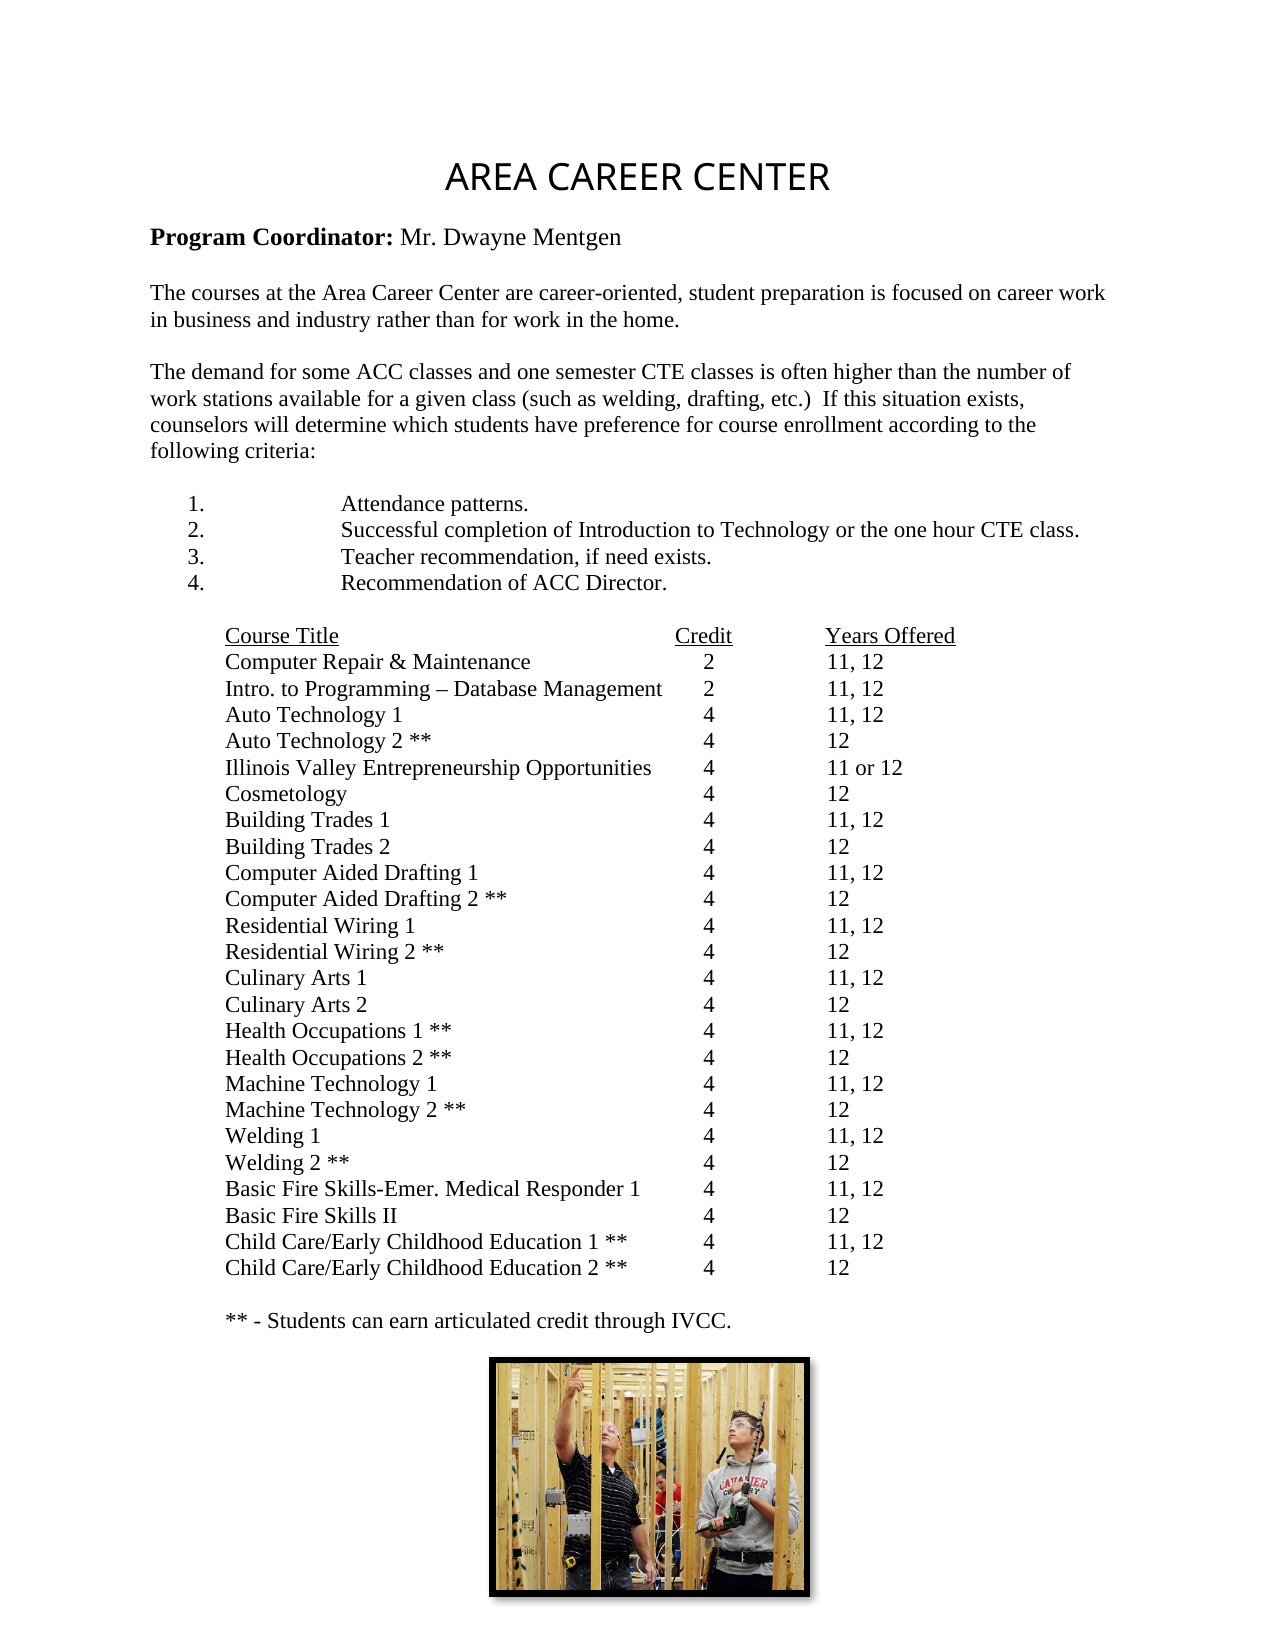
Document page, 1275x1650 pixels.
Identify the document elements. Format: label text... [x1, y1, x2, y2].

text Residential Wiring 2 ** 4 12 [225, 938, 1125, 964]
text Basic Fire Skills-Emer. Medical Responder 1 4 11, 12 [225, 1175, 1125, 1202]
text Building Trades 1 4 11, 12 [225, 806, 1125, 833]
list Attendance patterns. [159, 490, 1125, 516]
picture [496, 1363, 804, 1590]
text Health Occupations 1 ** 4 11, 12 [225, 1017, 1125, 1043]
text Building Trades 2 4 12 [225, 833, 1125, 859]
list Teacher recommendation, if need exists. [159, 543, 1125, 569]
list Recommendation of ACC Director. [159, 569, 1125, 596]
text ** - Students can earn articulated credit through IVCC. [150, 1307, 1125, 1333]
text Computer Repair & Maintenance 2 11, 12 [225, 648, 1125, 674]
text Basic Fire Skills II 4 12 [225, 1202, 1125, 1228]
list Successful completion of Introduction to Technology or the one hour class. [159, 516, 1125, 543]
text Welding 1 4 11, 12 [225, 1123, 1125, 1149]
text Health Occupations 2 ** 4 12 [225, 1043, 1125, 1070]
text Program Coordinator: Mr. Dwayne Mentgen [150, 222, 1162, 251]
text Residential Wiring 1 4 11, 12 [225, 912, 1125, 938]
text Intro. to Programming – Database Management 2 11, 12 [225, 674, 1125, 701]
text Course Title Credit Years Offered [225, 622, 1125, 648]
text Welding 2 ** 4 12 [225, 1149, 1125, 1175]
text Computer Aided Drafting 2 ** 4 12 [225, 885, 1125, 912]
text Auto Technology 1 4 11, 12 [225, 701, 1125, 727]
text Culinary Arts 2 4 12 [225, 991, 1125, 1017]
text AREA CAREER CENTER [150, 150, 1125, 201]
text Auto Technology 2 ** 4 12 [225, 727, 1125, 754]
text Computer Aided Drafting 1 4 11, 12 [225, 859, 1125, 885]
text Machine Technology 1 4 11, 12 [225, 1070, 1125, 1096]
text Culinary Arts 1 4 11, 12 [225, 964, 1125, 991]
text The demand for some ACC classes and one semester classes is often higher than the number of work stations available for a given class (such as welding, drafting, etc.) If this situation exists, counselors will determine which students have preference for course enrollment according to the following criteria: [150, 358, 1125, 464]
text Illinois Valley Entrepreneurship Opportunities 4 11 or 12 [225, 754, 1125, 780]
text Machine Technology 2 ** 4 12 [225, 1096, 1125, 1123]
text Child Care/Early Childhood Education 1 ** 4 11, 12 [225, 1228, 1125, 1254]
text Child Care/Early Childhood Education 2 ** 4 12 [225, 1254, 1125, 1281]
text The courses at the Area Career Center are career-oriented, student preparation is focused on career work in business and industry rather than for work in the home. [150, 279, 1125, 332]
text Cosmetology 4 12 [225, 780, 1125, 806]
